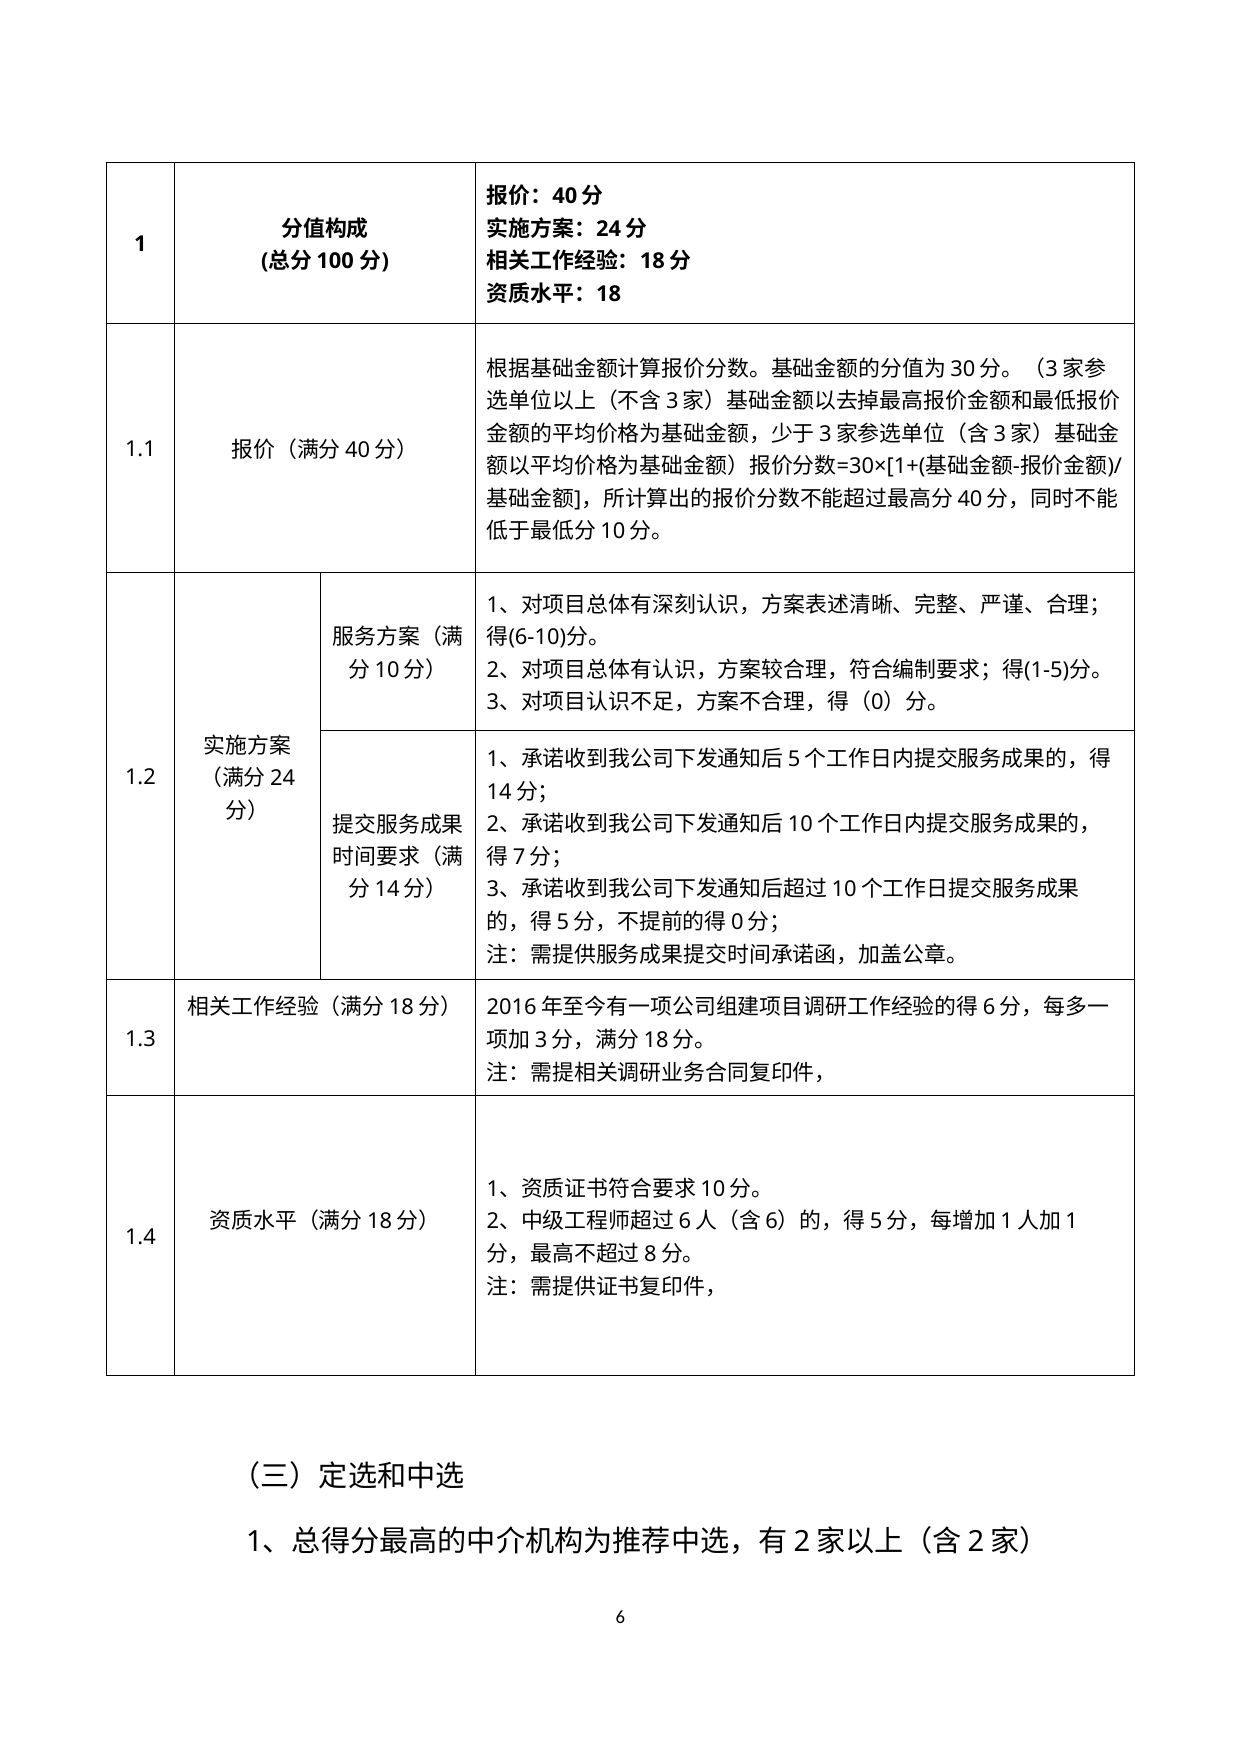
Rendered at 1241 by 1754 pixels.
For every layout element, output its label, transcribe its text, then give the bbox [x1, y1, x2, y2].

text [187, 1506, 1053, 1571]
table_cell 2016年至今有一项公司组建项目调研工作经验的得6分，每多一项加3分，满分18分。 注：需提相关调研业务合同复印件， [476, 980, 1134, 1095]
table_cell 报价：40分 实施方案：24分 相关工作经验：18分 资质水平：18 [476, 163, 1134, 323]
table_cell 根据基础金额计算报价分数。基础金额的分值为30分。（3家参选单位以上（不含3家）基础金额以去掉最高报价金额和最低报价金额的平均价格为基础金额，少于3家参选单位（含3家）基础金额以平均价格为基础金额）报价分数=30×[1+(基础金额-报价金额)/基础金额]，所计算出的报价分数不能超过最高分40分，同时不能低于最低分10分。 [476, 324, 1134, 572]
text （三）定选和中选 [187, 1441, 1053, 1506]
table_cell 相关工作经验（满分18分） [175, 980, 475, 1095]
table_cell 1、对项目总体有深刻认识，方案表述清晰、完整、严谨、合理；得(6-10)分。 2、对项目总体有认识，方案较合理，符合编制要求；得(1-5)分。 3、对项目认识不足，方案不合理，得（0）分。 [476, 573, 1134, 729]
table_cell 1 [107, 163, 174, 323]
table_cell 1.4 [107, 1096, 174, 1375]
table_cell 1.1 [107, 324, 174, 572]
table_cell 提交服务成果时间要求（满分14分） [321, 731, 475, 979]
table_cell 报价（满分40分） [175, 324, 475, 572]
table_cell 1.3 [107, 980, 174, 1095]
table_cell 资质水平（满分18分） [175, 1096, 475, 1375]
table_cell 1.2 [107, 573, 174, 979]
table_cell 实施方案（满分24分） [175, 573, 320, 979]
table_cell 分值构成 (总分100 分) [175, 163, 475, 323]
table_cell 服务方案（满分10分） [321, 573, 475, 729]
table_cell 1、资质证书符合要求10分。 2、中级工程师超过6人（含6）的，得5分，每增加1人加1分，最高不超过8分。 注：需提供证书复印件， [476, 1096, 1134, 1375]
table_cell 承诺收到我公司下发通知后5个工作日内提交服务成果的，得14分； 承诺收到我公司下发通知后10个工作日内提交服务成果的，得7分； 承诺收到我公司下发通知后超过10个工作日提交服务成果的，得5分，不提前的得0分； 注：需提供服务成果提交时间承诺函，加盖公章。 [476, 731, 1134, 979]
